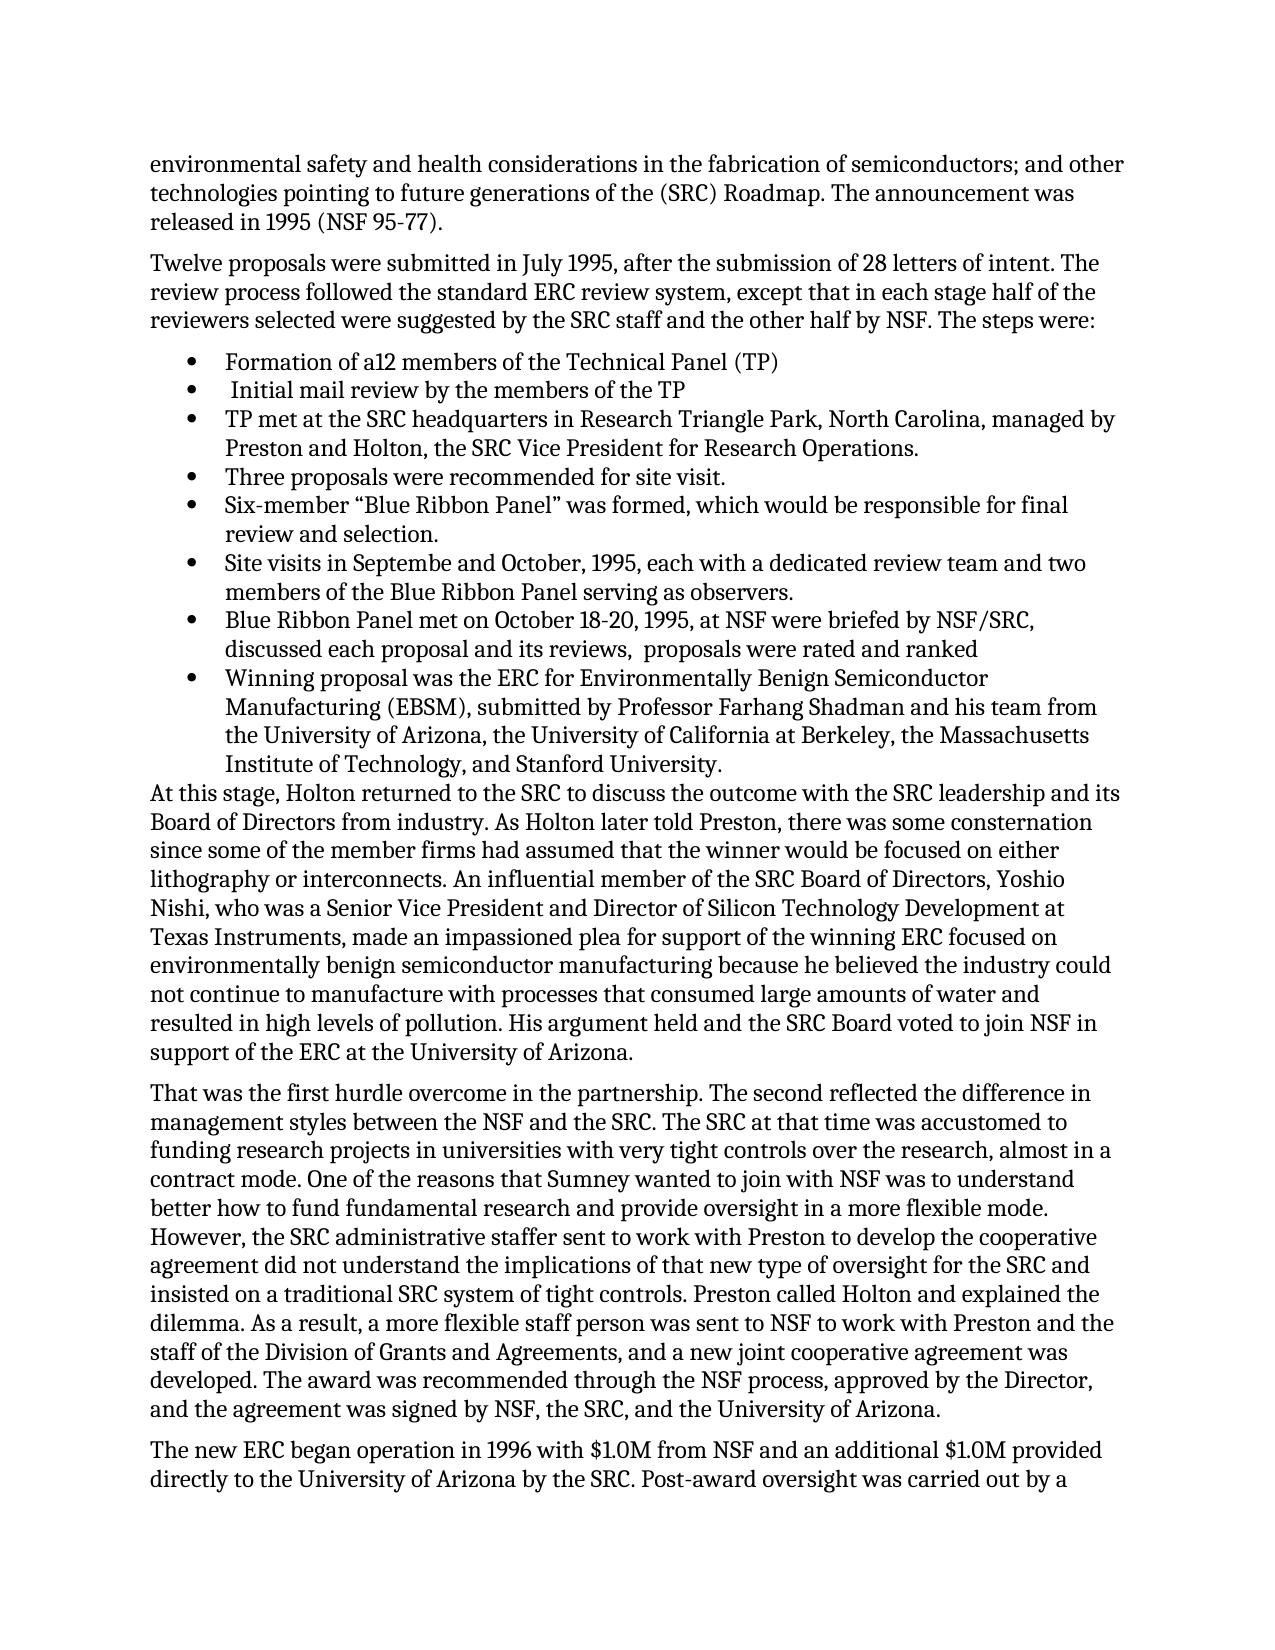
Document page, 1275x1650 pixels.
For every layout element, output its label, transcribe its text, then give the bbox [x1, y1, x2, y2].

list Six-member “Blue Ribbon Panel” was formed, which would be responsible for final review and selection. [187, 491, 1125, 549]
list TP met at the SRC headquarters in Research Triangle Park, North Carolina, managed by Preston and Holton, the SRC Vice President for Research Operations. [187, 405, 1125, 462]
list Formation of a12 members of the Technical Panel (TP) [187, 347, 1125, 376]
list Winning proposal was the ERC for Environmentally Benign Semiconductor Manufacturing (EBSM), submitted by Professor Farhang Shadman and his team from the University of Arizona, the University of California at Berkeley, the Massachusetts Institute of Technology, and Stanford University. [187, 664, 1125, 779]
text That was the first hurdle overcome in the partnership. The second reflected the difference in management styles between the NSF and the SRC. The SRC at that time was accustomed to funding research projects in universities with very tight controls over the research, almost in a contract mode. One of the reasons that Sumney wanted to join with NSF was to understand better how to fund fundamental research and provide oversight in a more flexible mode. However, the SRC administrative staffer sent to work with Preston to develop the cooperative agreement did not understand the implications of that new type of oversight for the SRC and insisted on a traditional SRC system of tight controls. Preston called Holton and explained the dilemma. As a result, a more flexible staff person was sent to NSF to work with Preston and the staff of the Division of Grants and Agreements, and a new joint cooperative agreement was developed. The award was recommended through the NSF process, approved by the Director, and the agreement was signed by NSF, the SRC, and the University of Arizona. [150, 1079, 1125, 1424]
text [150, 150, 1125, 236]
list Three proposals were recommended for site visit. [187, 462, 1125, 491]
list Blue Ribbon Panel met on October 18-20, 1995, at NSF were briefed by NSF/SRC, discussed each proposal and its reviews, proposals were rated and ranked [187, 606, 1125, 664]
list Site visits in Septembe and October, 1995, each with a dedicated review team and two members of the Blue Ribbon Panel serving as observers. [187, 549, 1125, 606]
list Initial mail review by the members of the TP [187, 376, 1125, 405]
text Twelve proposals were submitted in July 1995, after the submission of 28 letters of intent. The review process followed the standard ERC review system, except that in each stage half of the reviewers selected were suggested by the SRC staff and the other half by NSF. The steps were: [150, 249, 1125, 335]
text At this stage, Holton returned to the SRC to discuss the outcome with the SRC leadership and its Board of Directors from industry. As Holton later told Preston, there was some consternation since some of the member firms had assumed that the winner would be focused on either lithography or interconnects. An influential member of the SRC Board of Directors, Yoshio Nishi, who was a Senior Vice President and Director of Silicon Technology Development at Texas Instruments, made an impassioned plea for support of the winning ERC focused on environmentally benign semiconductor manufacturing because he believed the industry could not continue to manufacture with processes that consumed large amounts of water and resulted in high levels of pollution. His argument held and the SRC Board voted to join NSF in support of the ERC at the University of Arizona. [150, 779, 1125, 1066]
